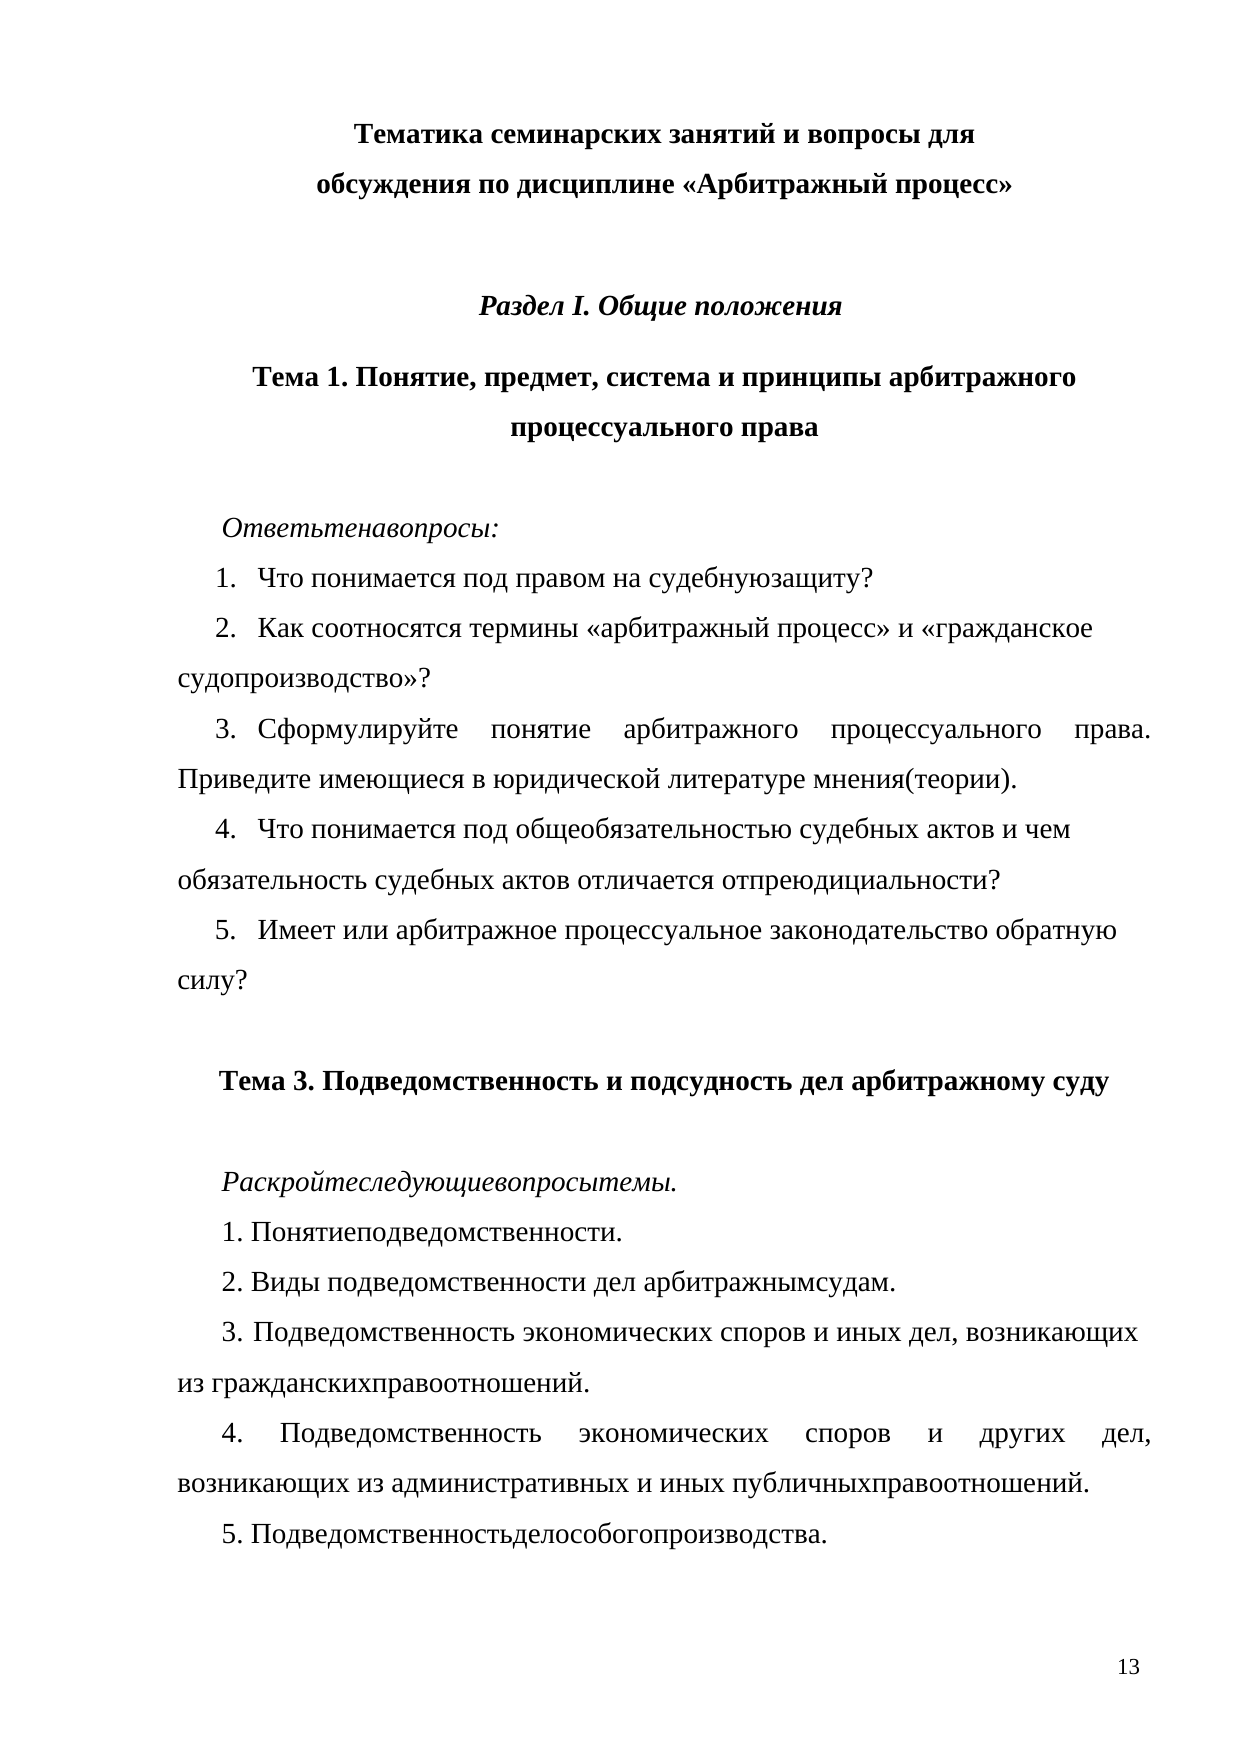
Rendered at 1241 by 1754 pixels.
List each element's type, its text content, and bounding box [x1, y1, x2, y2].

subtitle Тема 3. Подведомственность и подсудность дел арбитражному суду [219, 1063, 1190, 1097]
text Ответьтенавопросы: [221, 510, 1190, 543]
list Понятиеподведомственности. [177, 1214, 1190, 1247]
text Раздел I. Общие положения [478, 288, 1190, 321]
list Подведомственность экономических споров и других дел, возникающих из административных и иных публичныхправоотношений. [177, 1415, 1152, 1499]
list Подведомственностьделособогопроизводства. [221, 1516, 1190, 1549]
subtitle Тематика семинарских занятий и вопросы для обсуждения по дисциплине «Арбитражный процесс» [273, 116, 1056, 200]
text Раскройтеследующиевопросытемы. [221, 1164, 1190, 1197]
list Сформулируйте понятие арбитражного процессуального права. Приведите имеющиеся в юридической литературе мнения(теории). [177, 711, 1151, 795]
text Тема 1. Понятие, предмет, система и принципы арбитражного процессуального права [184, 359, 1145, 443]
list Что понимается под правом на судебнуюзащиту? [177, 560, 1190, 593]
list Подведомственность экономических споров и иных дел, возникающих из гражданскихправоотношений. [177, 1314, 1151, 1398]
list Как соотносятся термины «арбитражный процесс» и «гражданское судопроизводство»? [177, 610, 1152, 694]
list Что понимается под общеобязательностью судебных актов и чем обязательность судебных актов отличается отпреюдициальности? [177, 812, 1152, 895]
list Виды подведомственности дел арбитражнымсудам. [177, 1264, 1190, 1298]
list Имеет или арбитражное процессуальное законодательство обратную силу? [177, 912, 1151, 996]
